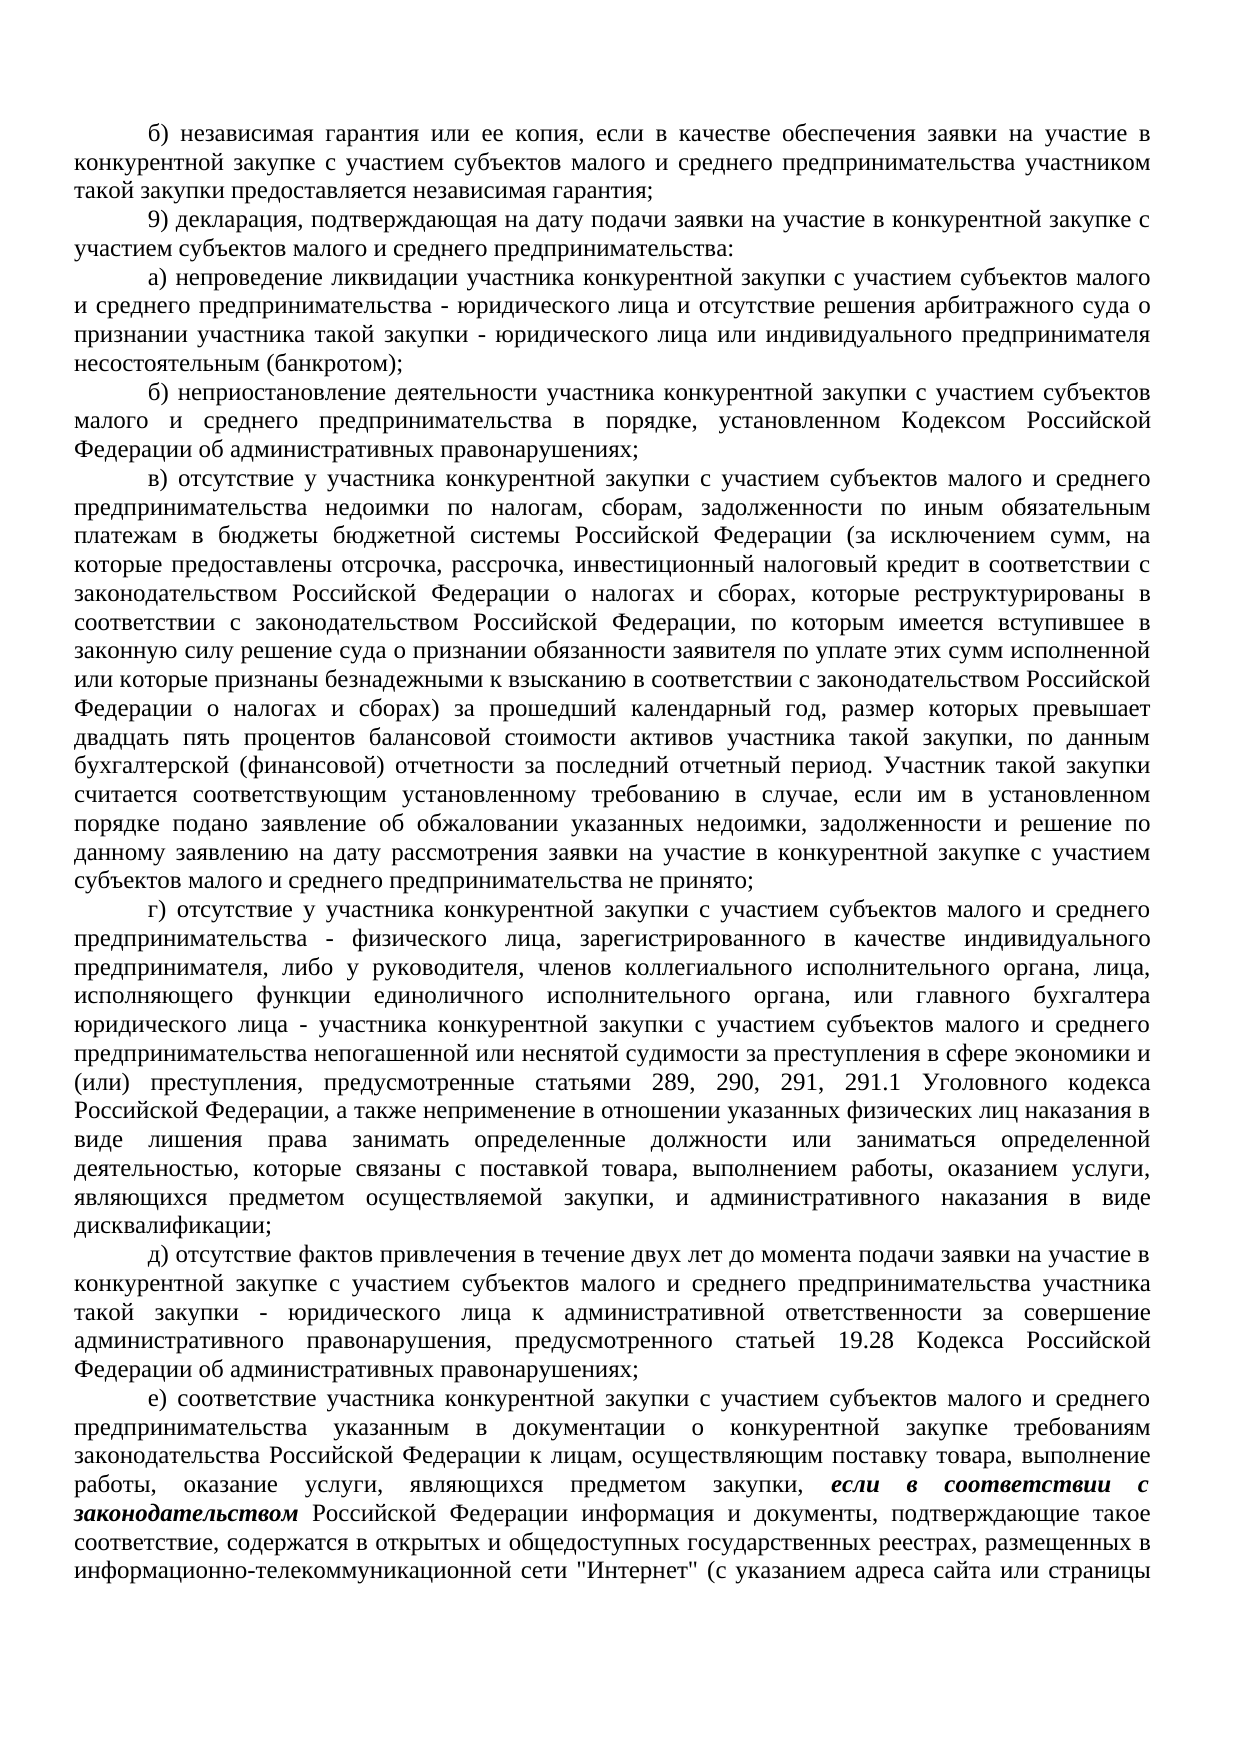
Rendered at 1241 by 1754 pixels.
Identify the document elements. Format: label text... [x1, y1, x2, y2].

text г) отсутствие у участника конкурентной закупки с участием субъектов малого и среднего предпринимательства - физического лица, зарегистрированного в качестве индивидуального предпринимателя, либо у руководителя, членов коллегиального исполнительного органа, лица, исполняющего функции единоличного исполнительного органа, или главного бухгалтера юридического лица - участника конкурентной закупки с участием субъектов малого и среднего предпринимательства непогашенной или неснятой судимости за преступления в сфере экономики и (или) преступления, предусмотренные статьями 289, 290, 291, 291.1 Уголовного кодекса Российской Федерации, а также неприменение в отношении указанных физических лиц наказания в виде лишения права занимать определенные должности или заниматься определенной деятельностью, которые связаны с поставкой товара, выполнением работы, оказанием услуги, являющихся предметом осуществляемой закупки, и административного наказания в виде дисквалификации; [74, 894, 1152, 1239]
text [74, 1383, 1152, 1584]
text 9) декларация, подтверждающая на дату подачи заявки на участие в конкурентной закупке с участием субъектов малого и среднего предпринимательства: [74, 204, 1152, 262]
text б) независимая гарантия или ее копия, если в качестве обеспечения заявки на участие в конкурентной закупке с участием субъектов малого и среднего предпринимательства участником такой закупки предоставляется независимая гарантия; [74, 118, 1152, 204]
text б) неприостановление деятельности участника конкурентной закупки с участием субъектов малого и среднего предпринимательства в порядке, установленном Кодексом Российской Федерации об административных правонарушениях; [74, 377, 1152, 463]
text д) отсутствие фактов привлечения в течение двух лет до момента подачи заявки на участие в конкурентной закупке с участием субъектов малого и среднего предпринимательства участника такой закупки - юридического лица к административной ответственности за совершение административного правонарушения, предусмотренного статьей 19.28 Кодекса Российской Федерации об административных правонарушениях; [74, 1239, 1152, 1383]
text а) непроведение ликвидации участника конкурентной закупки с участием субъектов малого и среднего предпринимательства - юридического лица и отсутствие решения арбитражного суда о признании участника такой закупки - юридического лица или индивидуального предпринимателя несостоятельным (банкротом); [74, 262, 1152, 377]
text в) отсутствие у участника конкурентной закупки с участием субъектов малого и среднего предпринимательства недоимки по налогам, сборам, задолженности по иным обязательным платежам в бюджеты бюджетной системы Российской Федерации (за исключением сумм, на которые предоставлены отсрочка, рассрочка, инвестиционный налоговый кредит в соответствии с законодательством Российской Федерации о налогах и сборах, которые реструктурированы в соответствии с законодательством Российской Федерации, по которым имеется вступившее в законную силу решение суда о признании обязанности заявителя по уплате этих сумм исполненной или которые признаны безнадежными к взысканию в соответствии с законодательством Российской Федерации о налогах и сборах) за прошедший календарный год, размер которых превышает двадцать пять процентов балансовой стоимости активов участника такой закупки, по данным бухгалтерской (финансовой) отчетности за последний отчетный период. Участник такой закупки считается соответствующим установленному требованию в случае, если им в установленном порядке подано заявление об обжаловании указанных недоимки, задолженности и решение по данному заявлению на дату рассмотрения заявки на участие в конкурентной закупке с участием субъектов малого и среднего предпринимательства не принято; [74, 463, 1152, 894]
